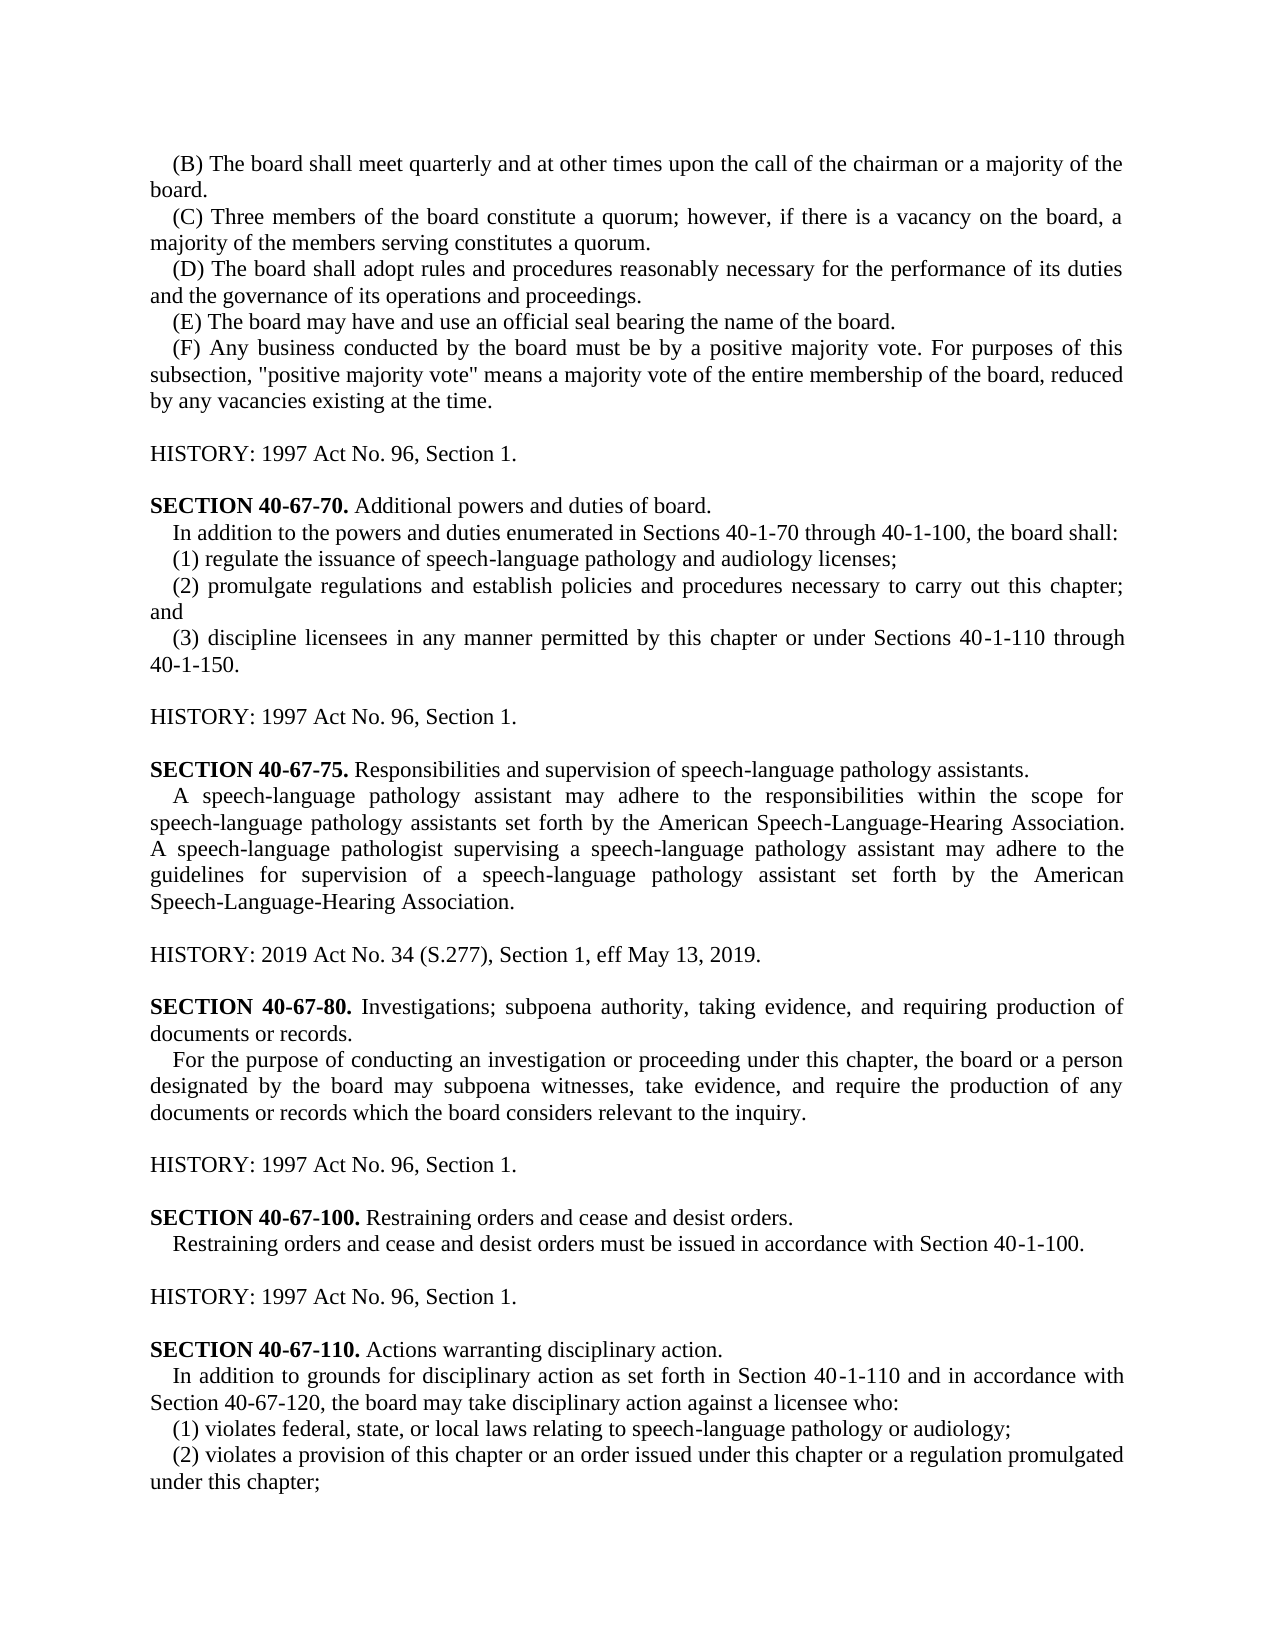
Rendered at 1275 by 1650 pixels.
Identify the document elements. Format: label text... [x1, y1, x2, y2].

text In addition to the powers and duties enumerated in Sections 40-1-70 through 40-1-100, the board shall: [150, 519, 1125, 545]
text (B) The board shall meet quarterly and at other times upon the call of the chairman or a majority of the board. [150, 150, 1125, 203]
text SECTION 40-67-100. Restraining orders and cease and desist orders. [150, 1204, 1125, 1231]
text (D) The board shall adopt rules and procedures reasonably necessary for the performance of its duties and the governance of its operations and proceedings. [150, 255, 1125, 308]
text In addition to grounds for disciplinary action as set forth in Section 40-1-110 and in accordance with Section 40-67-120, the board may take disciplinary action against a licensee who: [150, 1362, 1125, 1415]
text SECTION 40-67-80. Investigations; subpoena authority, taking evidence, and requiring production of documents or records. [150, 993, 1125, 1046]
text HISTORY: 1997 Act No. 96, Section 1. [150, 1283, 1125, 1309]
text (E) The board may have and use an official seal bearing the name of the board. [150, 308, 1125, 334]
text SECTION 40-67-70. Additional powers and duties of board. [150, 493, 1125, 519]
text (F) Any business conducted by the board must be by a positive majority vote. For purposes of this subsection, "positive majority vote" means a majority vote of the entire membership of the board, reduced by any vacancies existing at the time. [150, 334, 1125, 413]
text For the purpose of conducting an investigation or proceeding under this chapter, the board or a person designated by the board may subpoena witnesses, take evidence, and require the production of any documents or records which the board considers relevant to the inquiry. [150, 1046, 1125, 1125]
text (1) violates federal, state, or local laws relating to speech-language pathology or audiology; [150, 1415, 1125, 1441]
text HISTORY: 2019 Act No. 34 (S.277), Section 1, eff May 13, 2019. [150, 941, 1125, 967]
text (C) Three members of the board constitute a quorum; however, if there is a vacancy on the board, a majority of the members serving constitutes a quorum. [150, 203, 1125, 255]
text A speech-language pathology assistant may adhere to the responsibilities within the scope for speech-language pathology assistants set forth by the American Speech-Language-Hearing Association. A speech-language pathologist supervising a speech-language pathology assistant may adhere to the guidelines for supervision of a speech-language pathology assistant set forth by the American Speech-Language-Hearing Association. [150, 782, 1125, 914]
text SECTION 40-67-110. Actions warranting disciplinary action. [150, 1336, 1125, 1362]
text HISTORY: 1997 Act No. 96, Section 1. [150, 1151, 1125, 1178]
text (3) discipline licensees in any manner permitted by this chapter or under Sections 40-1-110 through 40-1-150. [150, 624, 1125, 677]
text (2) violates a provision of this chapter or an order issued under this chapter or a regulation promulgated under this chapter; [150, 1441, 1125, 1494]
text HISTORY: 1997 Act No. 96, Section 1. [150, 703, 1125, 730]
text (2) promulgate regulations and establish policies and procedures necessary to carry out this chapter; and [150, 572, 1125, 624]
text Restraining orders and cease and desist orders must be issued in accordance with Section 40-1-100. [150, 1231, 1125, 1257]
text HISTORY: 1997 Act No. 96, Section 1. [150, 440, 1125, 466]
text (1) regulate the issuance of speech-language pathology and audiology licenses; [150, 545, 1125, 572]
text SECTION 40-67-75. Responsibilities and supervision of speech-language pathology assistants. [150, 756, 1125, 782]
